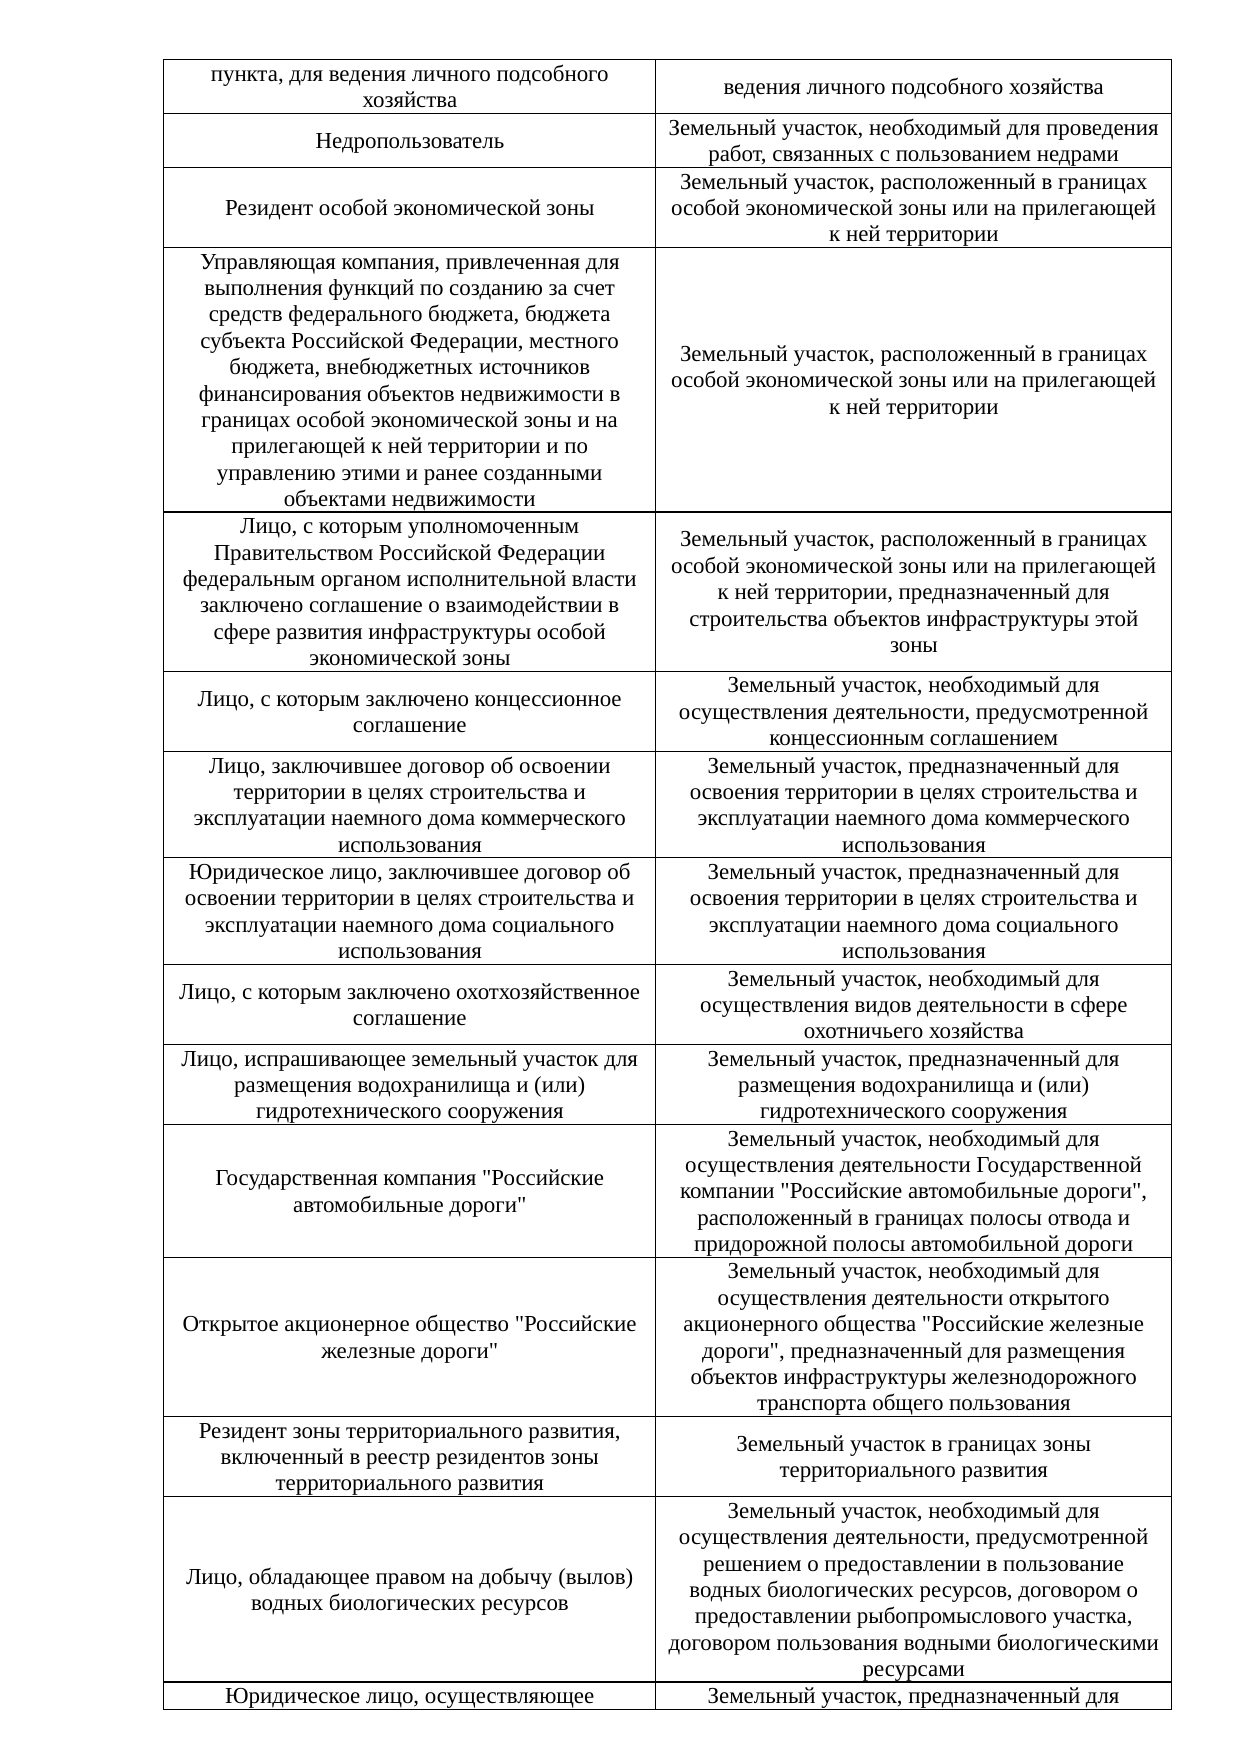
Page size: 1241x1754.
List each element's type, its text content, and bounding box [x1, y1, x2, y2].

table_cell Земельный участок, необходимый для осуществления деятельности открытого акционерного общества "Российские железные дороги", предназначенный для размещения объектов инфраструктуры железнодорожного транспорта общего пользования [656, 1258, 1171, 1416]
table_cell Лицо, с которым заключено концессионное соглашение [164, 672, 655, 751]
table_cell Земельный участок в границах зоны территориального развития [656, 1417, 1171, 1496]
table_cell Земельный участок, предназначенный для освоения территории в целях строительства и эксплуатации наемного дома социального использования [656, 858, 1171, 963]
table_cell Лицо, обладающее правом на добычу (вылов) водных биологических ресурсов [164, 1497, 655, 1681]
table_cell Земельный участок, расположенный в границах особой экономической зоны или на прилегающей к ней территории, предназначенный для строительства объектов инфраструктуры этой зоны [656, 513, 1171, 671]
table_cell Государственная компания "Российские автомобильные дороги" [164, 1125, 655, 1257]
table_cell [164, 1683, 655, 1709]
table_cell Земельный участок, необходимый для осуществления деятельности Государственной компании "Российские автомобильные дороги", расположенный в границах полосы отвода и придорожной полосы автомобильной дороги [656, 1125, 1171, 1257]
table_cell Земельный участок, необходимый для проведения работ, связанных с пользованием недрами [656, 114, 1171, 167]
table_cell Открытое акционерное общество "Российские железные дороги" [164, 1258, 655, 1416]
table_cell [656, 1683, 1171, 1709]
table_cell Земельный участок, необходимый для осуществления видов деятельности в сфере охотничьего хозяйства [656, 965, 1171, 1044]
table_cell Управляющая компания, привлеченная для выполнения функций по созданию за счет средств федерального бюджета, бюджета субъекта Российской Федерации, местного бюджета, внебюджетных источников финансирования объектов недвижимости в границах особой экономической зоны и на прилегающей к ней территории и по управлению этими и ранее созданными объектами недвижимости [164, 248, 655, 511]
table_cell Лицо, с которым уполномоченным Правительством Российской Федерации федеральным органом исполнительной власти заключено соглашение о взаимодействии в сфере развития инфраструктуры особой экономической зоны [164, 513, 655, 671]
table_cell Резидент зоны территориального развития, включенный в реестр резидентов зоны территориального развития [164, 1417, 655, 1496]
table_cell Юридическое лицо, заключившее договор об освоении территории в целях строительства и эксплуатации наемного дома социального использования [164, 858, 655, 963]
table_cell Лицо, заключившее договор об освоении территории в целях строительства и эксплуатации наемного дома коммерческого использования [164, 752, 655, 857]
table_cell Недропользователь [164, 114, 655, 167]
table_cell Резидент особой экономической зоны [164, 168, 655, 247]
table_cell Земельный участок, предназначенный для размещения водохранилища и (или) гидротехнического сооружения [656, 1045, 1171, 1124]
table_cell Земельный участок, необходимый для осуществления деятельности, предусмотренной решением о предоставлении в пользование водных биологических ресурсов, договором о предоставлении рыбопромыслового участка, договором пользования водными биологическими ресурсами [656, 1497, 1171, 1681]
table_cell Земельный участок, расположенный в границах особой экономической зоны или на прилегающей к ней территории [656, 168, 1171, 247]
table_cell Лицо, испрашивающее земельный участок для размещения водохранилища и (или) гидротехнического сооружения [164, 1045, 655, 1124]
table_cell Земельный участок, предназначенный для освоения территории в целях строительства и эксплуатации наемного дома коммерческого использования [656, 752, 1171, 857]
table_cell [164, 60, 655, 113]
table_cell Земельный участок, расположенный в границах особой экономической зоны или на прилегающей к ней территории [656, 248, 1171, 511]
table_cell Лицо, с которым заключено охотхозяйственное соглашение [164, 965, 655, 1044]
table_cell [656, 60, 1171, 113]
table_cell Земельный участок, необходимый для осуществления деятельности, предусмотренной концессионным соглашением [656, 672, 1171, 751]
